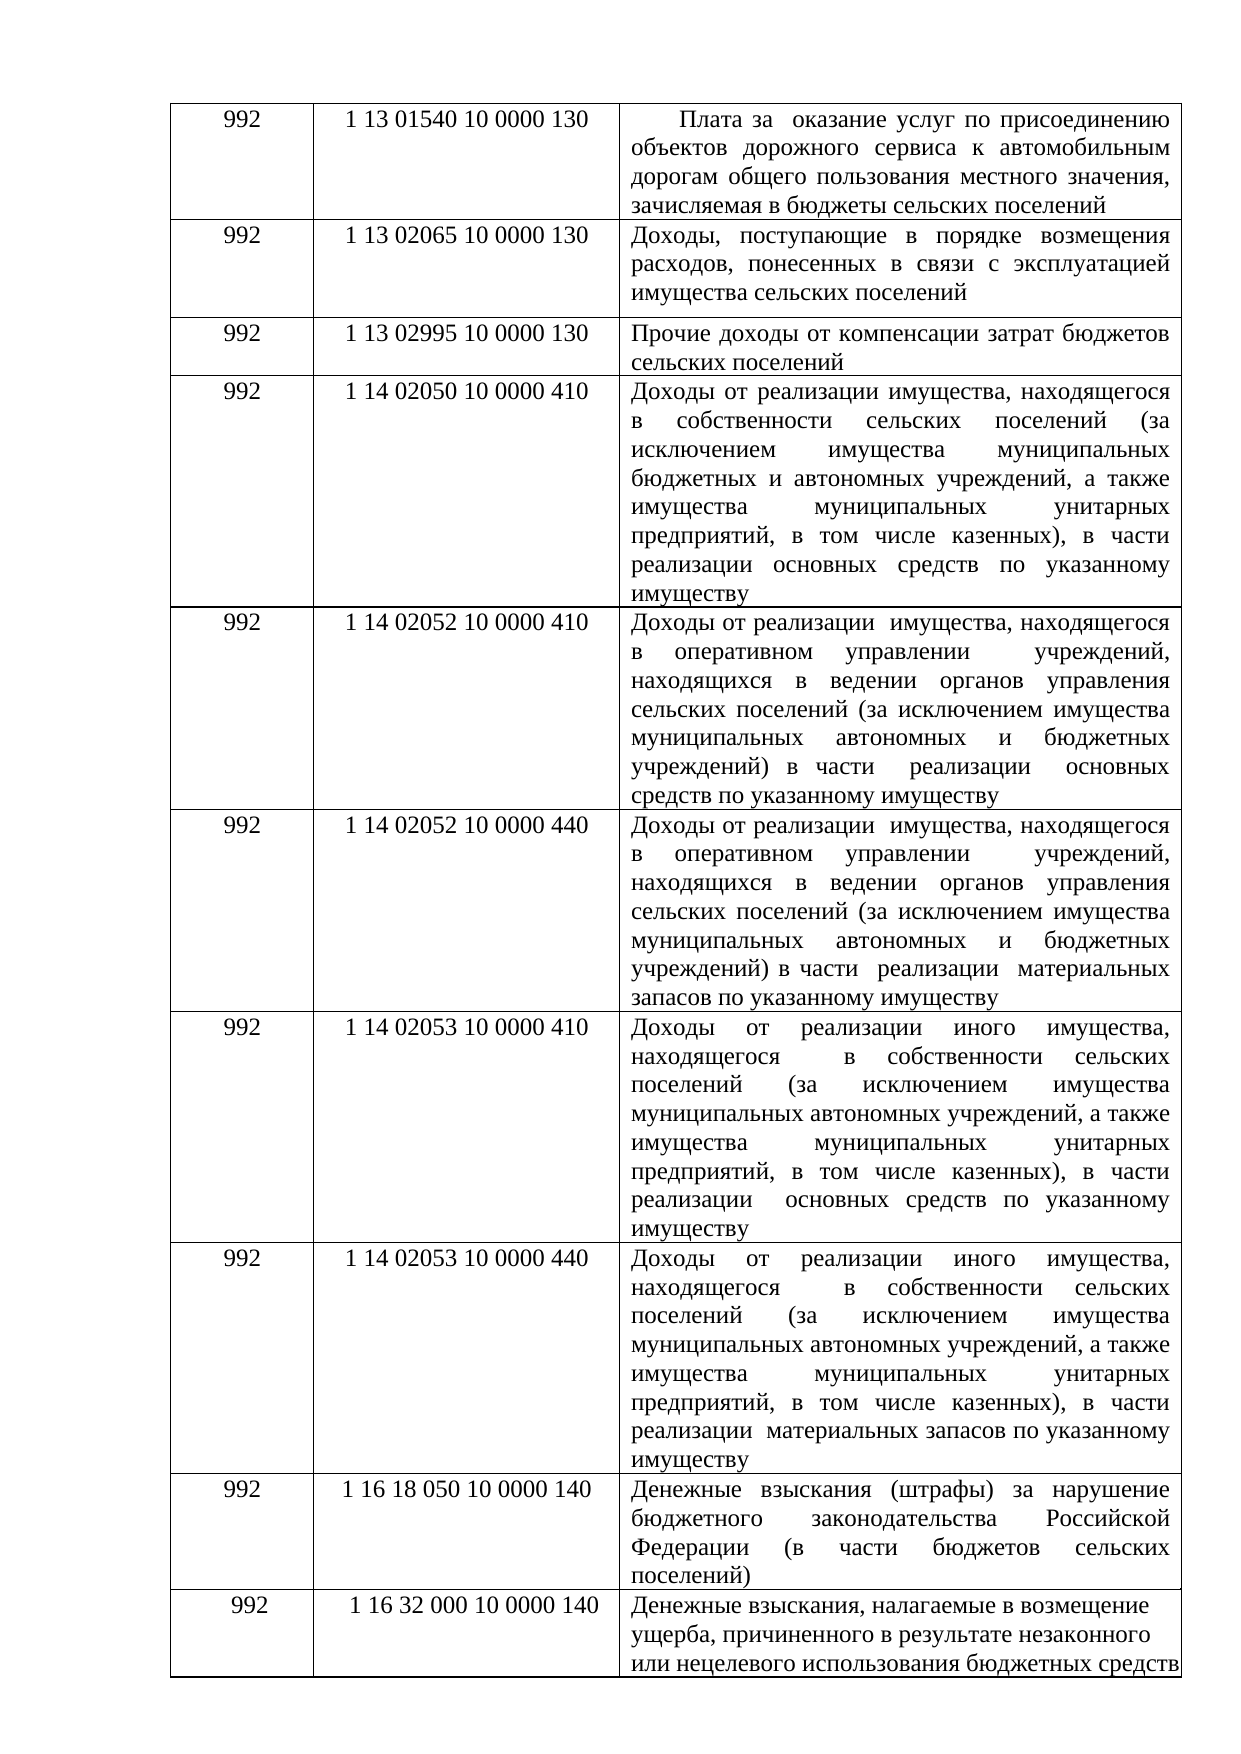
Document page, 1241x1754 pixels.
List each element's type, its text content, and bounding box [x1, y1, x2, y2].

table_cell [620, 1590, 1181, 1676]
table_cell 1 14 02052 10 0000 440 [314, 810, 619, 1011]
table_cell 992 [171, 1590, 313, 1676]
table_cell Доходы, поступающие в порядке возмещения расходов, понесенных в связи с эксплуатацией имущества сельских поселений [620, 220, 1181, 317]
table_cell 1 14 02053 10 0000 410 [314, 1012, 619, 1242]
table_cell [314, 1590, 619, 1676]
table_cell 1 13 01540 10 0000 130 [314, 104, 619, 219]
table_cell Доходы от реализации имущества, находящегося в собственности сельских поселений (за исключением имущества муниципальных бюджетных и автономных учреждений, а также имущества муниципальных унитарных предприятий, в том числе казенных), в части реализации основных средств по указанному имуществу [620, 376, 1181, 606]
table_cell Доходы от реализации иного имущества, находящегося в собственности сельских поселений (за исключением имущества муниципальных автономных учреждений, а также имущества муниципальных унитарных предприятий, в том числе казенных), в части реализации материальных запасов по указанному имуществу [620, 1243, 1181, 1473]
table_cell Прочие доходы от компенсации затрат бюджетов сельских поселений [620, 318, 1181, 375]
table_cell Доходы от реализации имущества, находящегося в оперативном управлении учреждений, находящихся в ведении органов управления сельских поселений (за исключением имущества муниципальных автономных и бюджетных учреждений) в части реализации материальных запасов по указанному имуществу [620, 810, 1181, 1011]
table_cell 1 14 02053 10 0000 440 [314, 1243, 619, 1473]
table_cell 1 13 02995 10 0000 130 [314, 318, 619, 375]
table_cell 992 [171, 810, 313, 1011]
table_cell 992 [171, 376, 313, 606]
table_cell 992 [171, 104, 313, 219]
table_cell Доходы от реализации имущества, находящегося в оперативном управлении учреждений, находящихся в ведении органов управления сельских поселений (за исключением имущества муниципальных автономных и бюджетных учреждений) в части реализации основных средств по указанному имуществу [620, 608, 1181, 809]
table_cell 992 [171, 1474, 313, 1589]
table_cell 992 [171, 1243, 313, 1473]
table_cell 1 13 02065 10 0000 130 [314, 220, 619, 317]
table_cell 992 [171, 608, 313, 809]
table_cell Доходы от реализации иного имущества, находящегося в собственности сельских поселений (за исключением имущества муниципальных автономных учреждений, а также имущества муниципальных унитарных предприятий, в том числе казенных), в части реализации основных средств по указанному имуществу [620, 1012, 1181, 1242]
table_cell 1 14 02052 10 0000 410 [314, 608, 619, 809]
table_cell Денежные взыскания (штрафы) за нарушение бюджетного законодательства Российской Федерации (в части бюджетов сельских поселений) [620, 1474, 1181, 1589]
table_cell Плата за оказание услуг по присоединению объектов дорожного сервиса к автомобильным дорогам общего пользования местного значения, зачисляемая в бюджеты сельских поселений [620, 104, 1181, 219]
table_cell 992 [171, 220, 313, 317]
table_cell 1 14 02050 10 0000 410 [314, 376, 619, 606]
table_cell 1 16 18 050 10 0000 140 [314, 1474, 619, 1589]
table_cell 992 [171, 1012, 313, 1242]
table_cell 992 [171, 318, 313, 375]
